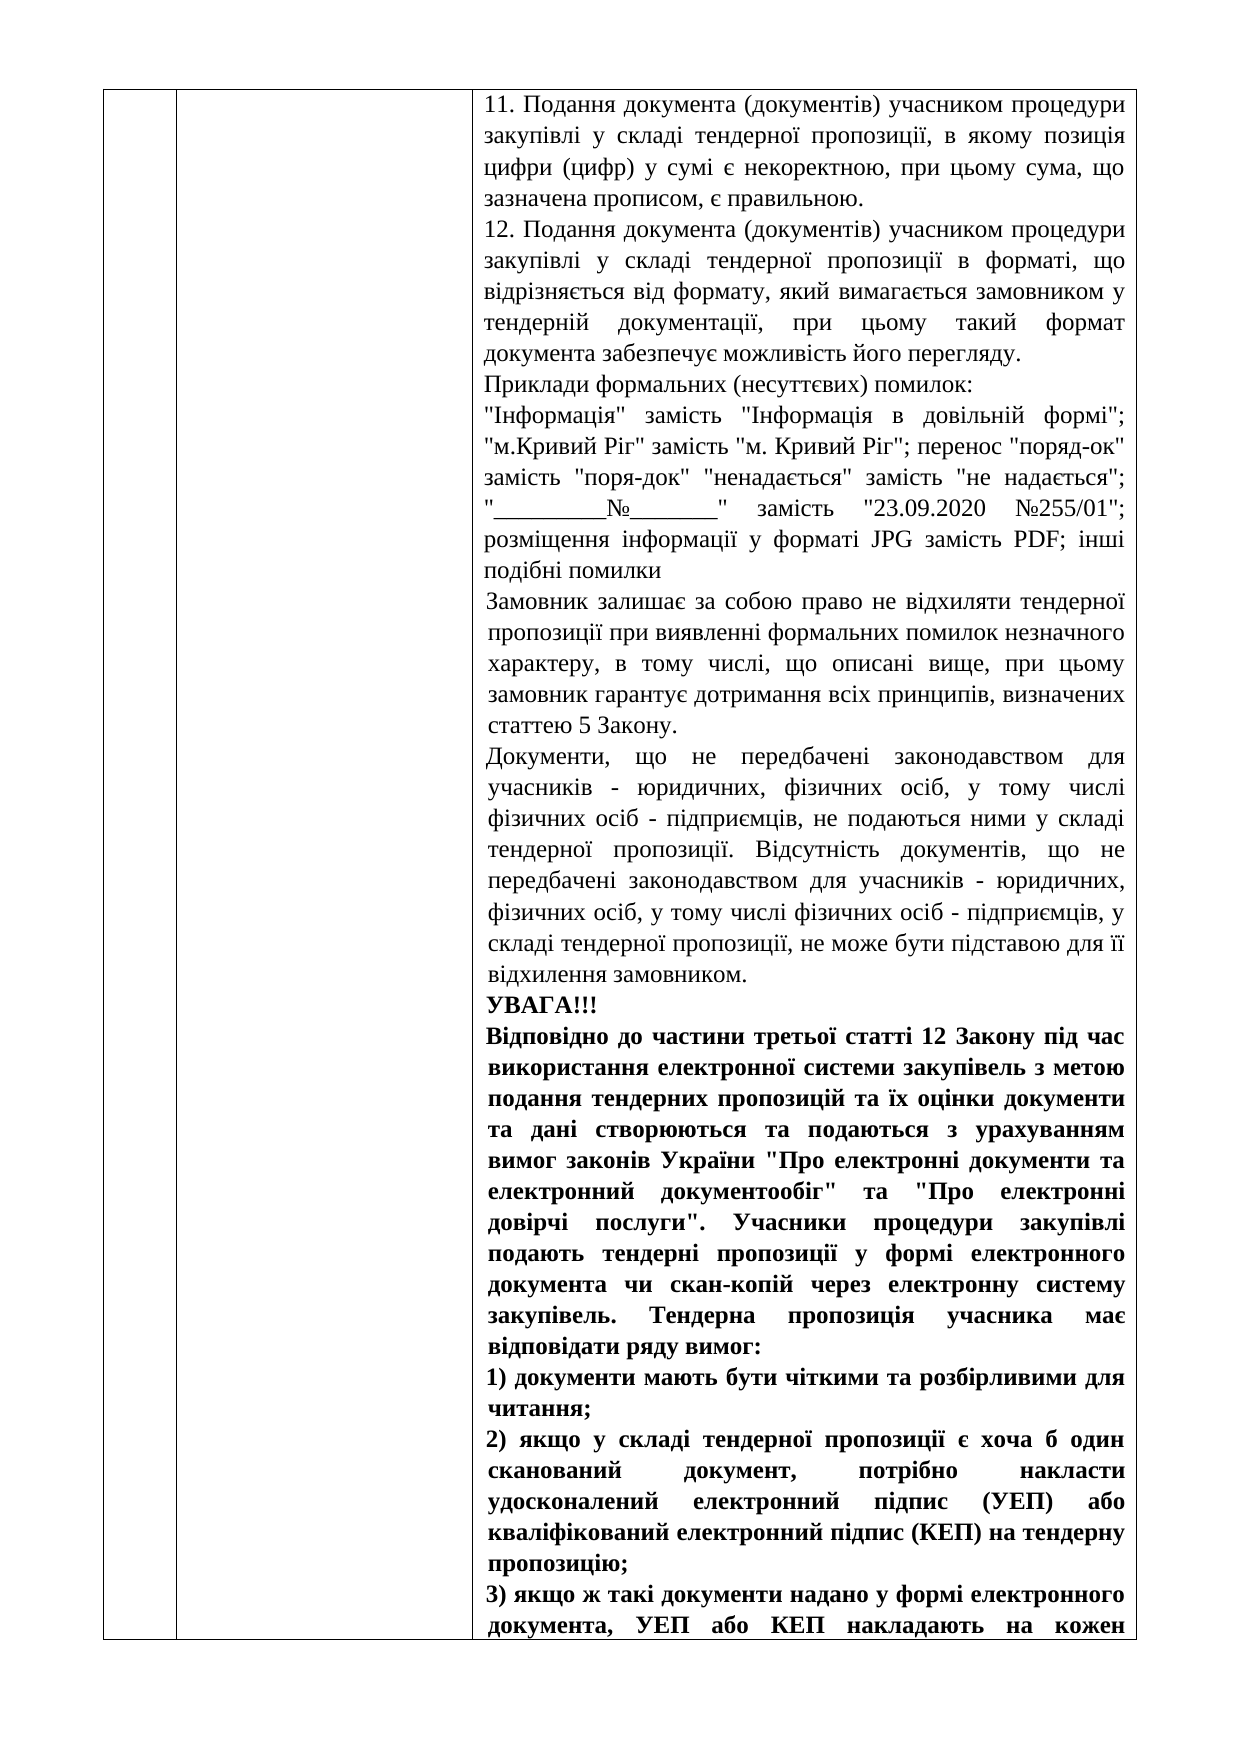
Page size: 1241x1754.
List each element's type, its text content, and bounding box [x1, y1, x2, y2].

table_cell 1 [104, 90, 176, 1639]
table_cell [177, 90, 472, 1639]
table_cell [473, 90, 1136, 1639]
